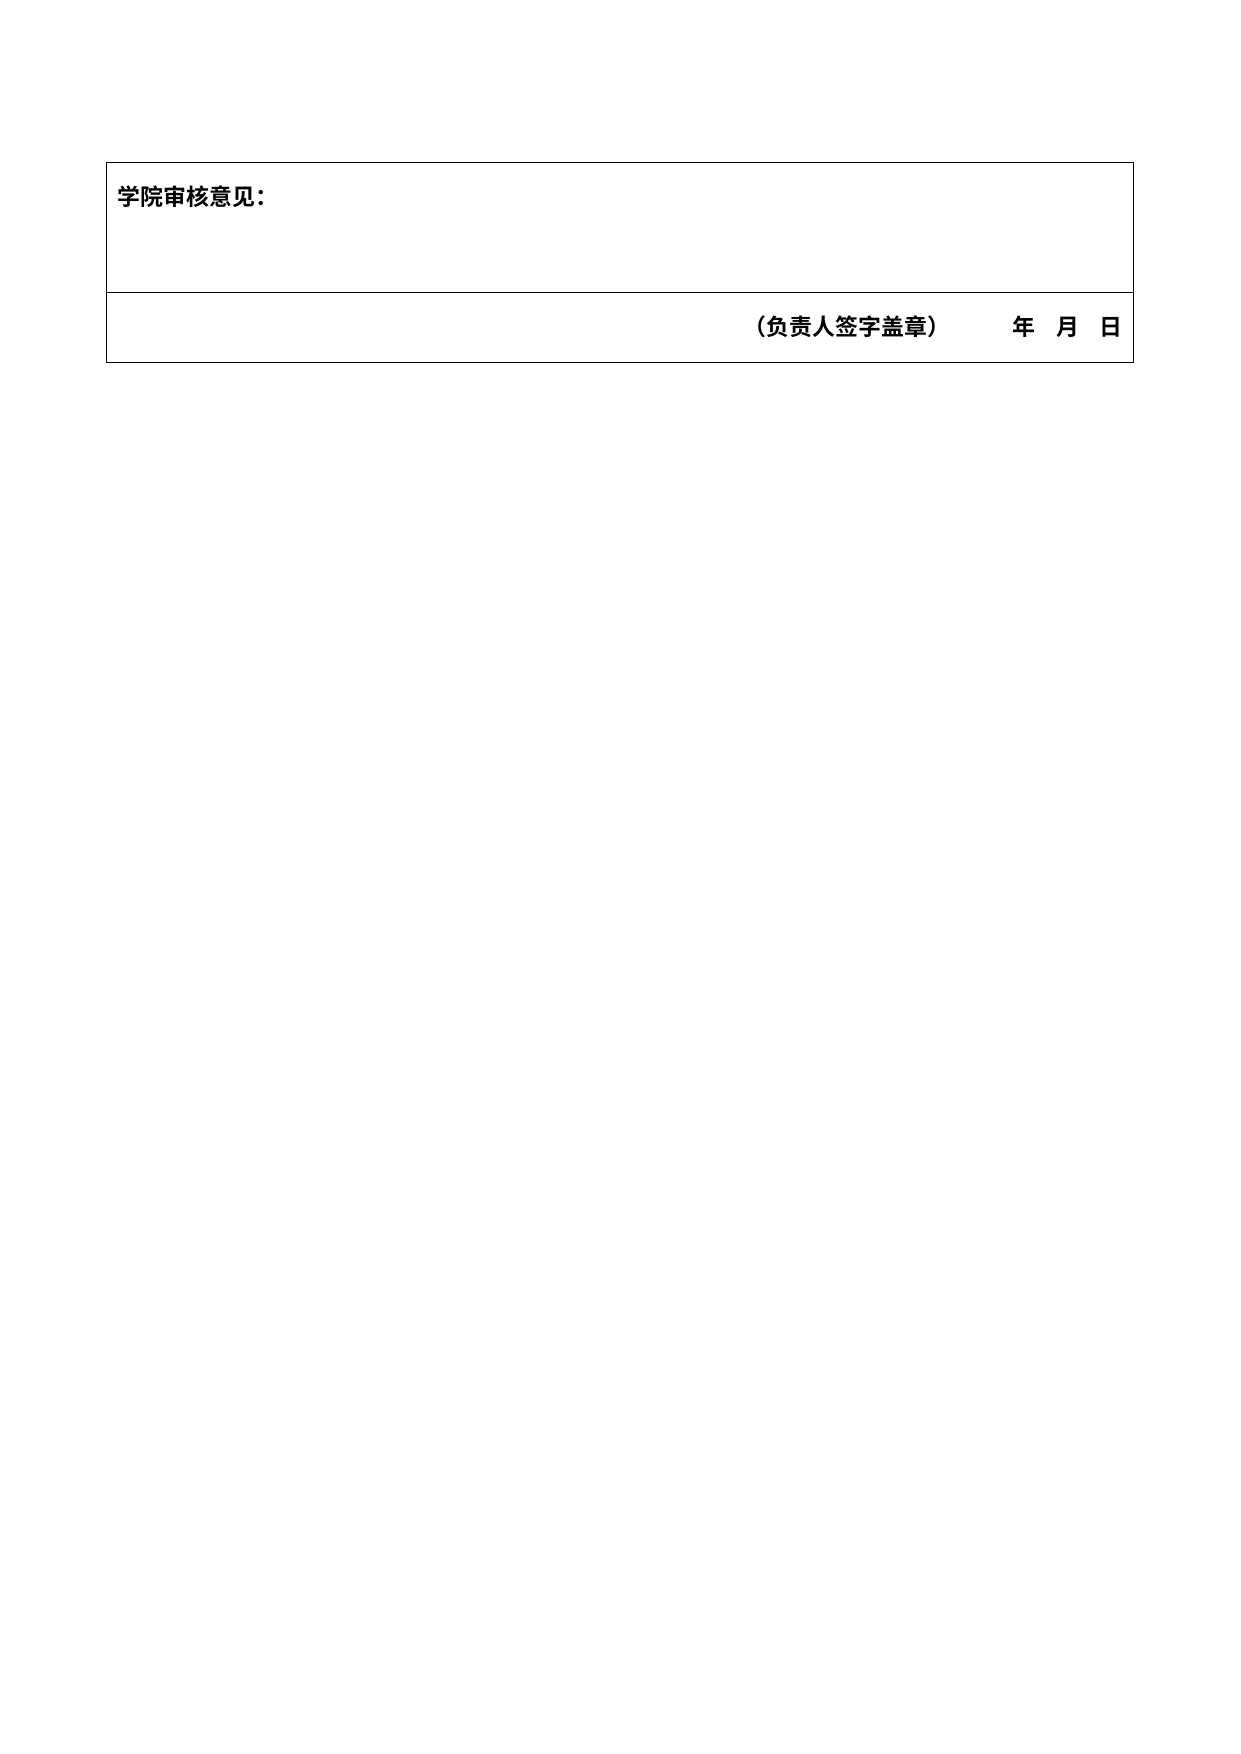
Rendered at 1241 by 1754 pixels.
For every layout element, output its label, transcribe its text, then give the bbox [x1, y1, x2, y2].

table_cell 学院审核意见： [107, 163, 1133, 292]
table_cell （负责人签字盖章） 年 月 日 [107, 293, 1133, 362]
